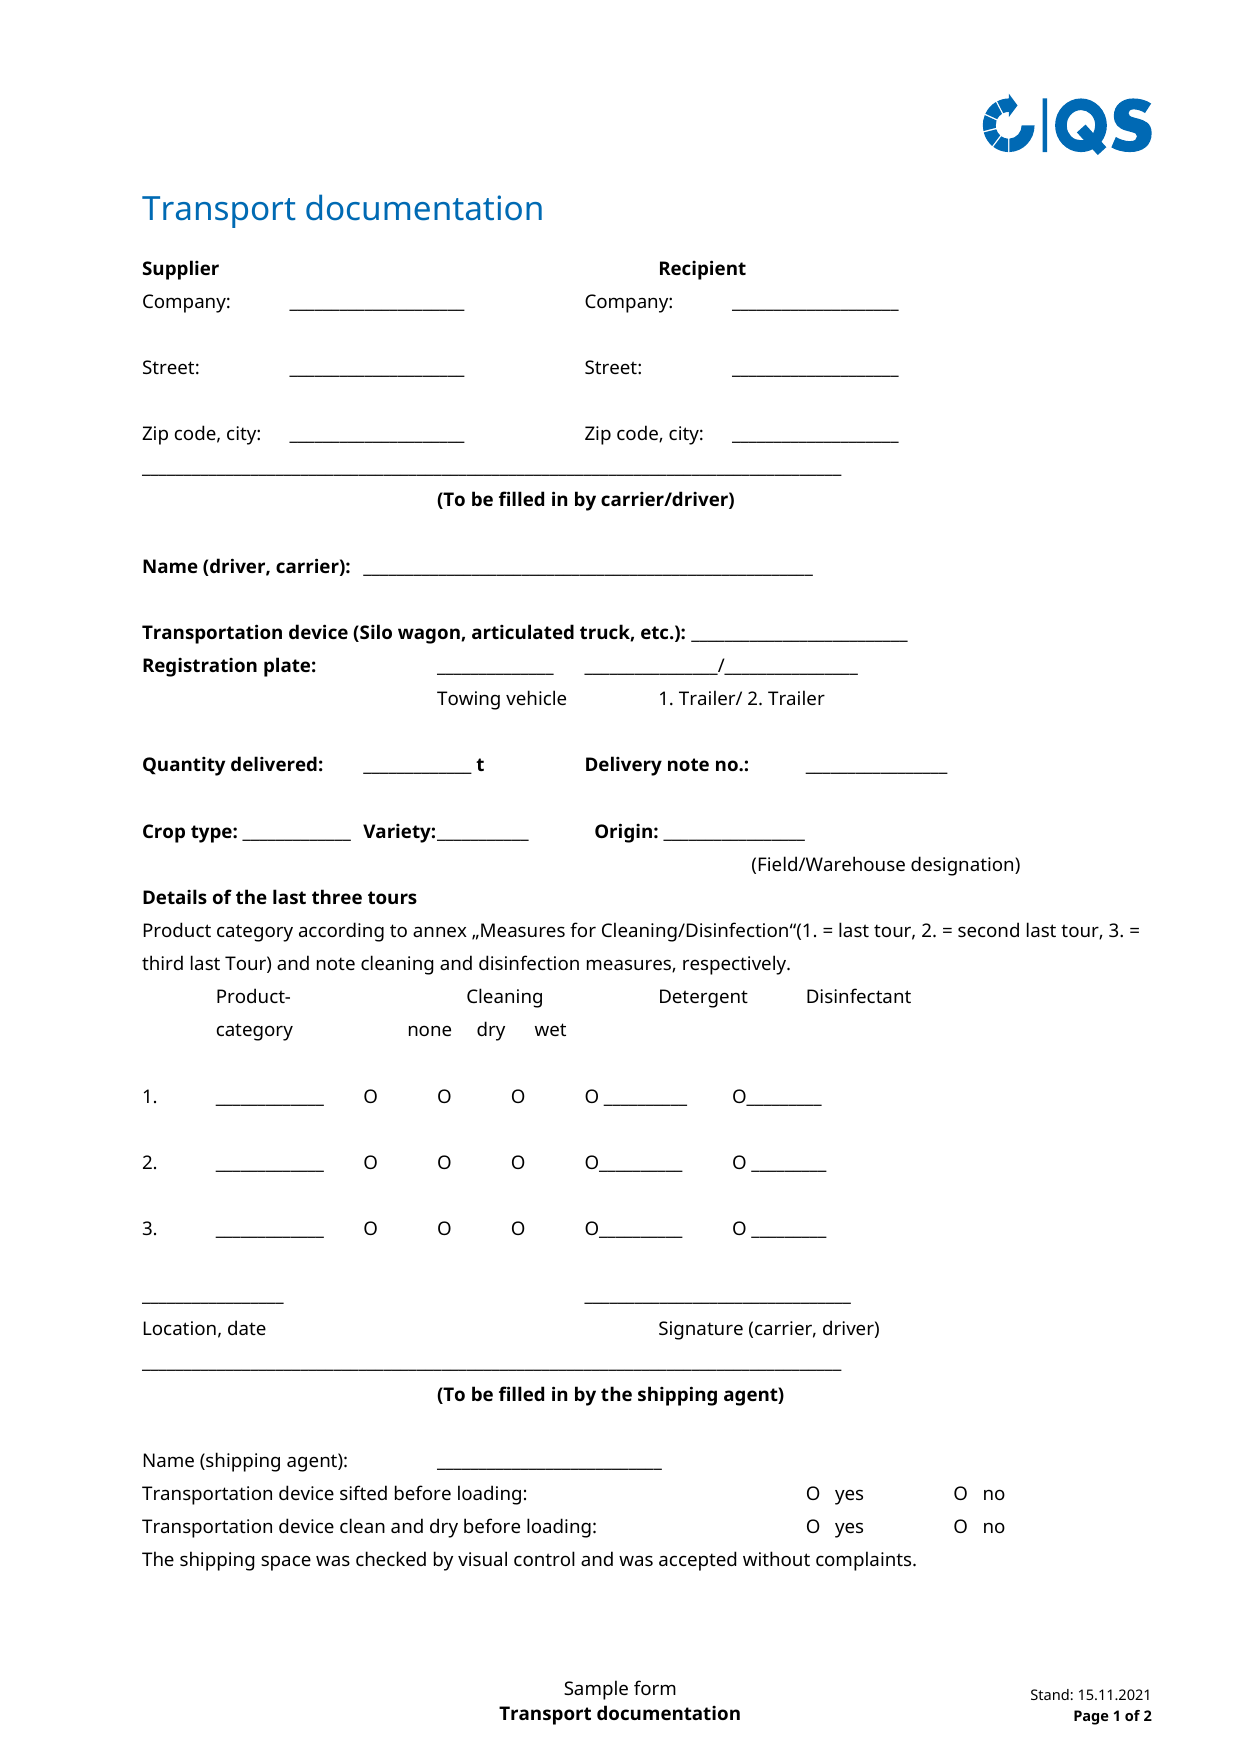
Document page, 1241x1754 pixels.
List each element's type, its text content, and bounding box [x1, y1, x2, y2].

text 3. _____________ O O O O__________ O _________ [142, 1216, 1152, 1241]
text Towing vehicle 1. Trailer/ 2. Trailer [142, 686, 1152, 711]
text (To be filled in by the shipping agent) [363, 1381, 1152, 1407]
text Name (shipping agent): ___________________________ [142, 1447, 1152, 1473]
text _________________ ________________________________ [142, 1282, 1152, 1307]
text Product- Cleaning Detergent Disinfectant [142, 984, 1152, 1009]
text The shipping space was checked by visual control and was accepted without complaints. [142, 1547, 1152, 1572]
text Street: _____________________ Street: ____________________ [142, 354, 1152, 380]
text Location, date Signature (carrier, driver) [142, 1315, 1152, 1340]
text Transportation device clean and dry before loading: O yes O no [142, 1514, 1152, 1539]
text Name (driver, carrier): ______________________________________________________ [142, 553, 1152, 578]
text Zip code, city: _____________________ Zip code, city: ____________________ [142, 421, 1152, 446]
text category none dry wet [142, 1017, 1152, 1042]
text ____________________________________________________________________________________ [142, 1348, 1152, 1373]
text Company: _____________________ Company: ____________________ [142, 288, 1152, 313]
text Supplier Recipient [142, 255, 1152, 280]
text ____________________________________________________________________________________ [142, 454, 1152, 479]
text (Field/Warehouse designation) [142, 851, 1152, 877]
text 2. _____________ O O O O__________ O _________ [142, 1149, 1152, 1175]
text Registration plate: ______________ ________________/________________ [142, 652, 1152, 678]
text Product category according to annex „Measures for Cleaning/Disinfection“(1. = last tour, 2. = second last tour, 3. = third last Tour) and note cleaning and disinfection measures, respectively. [142, 917, 1152, 976]
text Transportation device sifted before loading: O yes O no [142, 1481, 1152, 1506]
text Quantity delivered: _____________ t Delivery note no.: _________________ [142, 752, 1152, 777]
text Details of the last three tours [142, 884, 1152, 910]
text Transportation device (Silo wagon, articulated truck, etc.): __________________________ [142, 619, 1152, 645]
text (To be filled in by carrier/driver) [363, 487, 1152, 512]
text 1. _____________ O O O O __________ O_________ [142, 1083, 1152, 1108]
text Crop type: _____________ Variety: ___________ Origin: _________________ [142, 818, 1152, 843]
